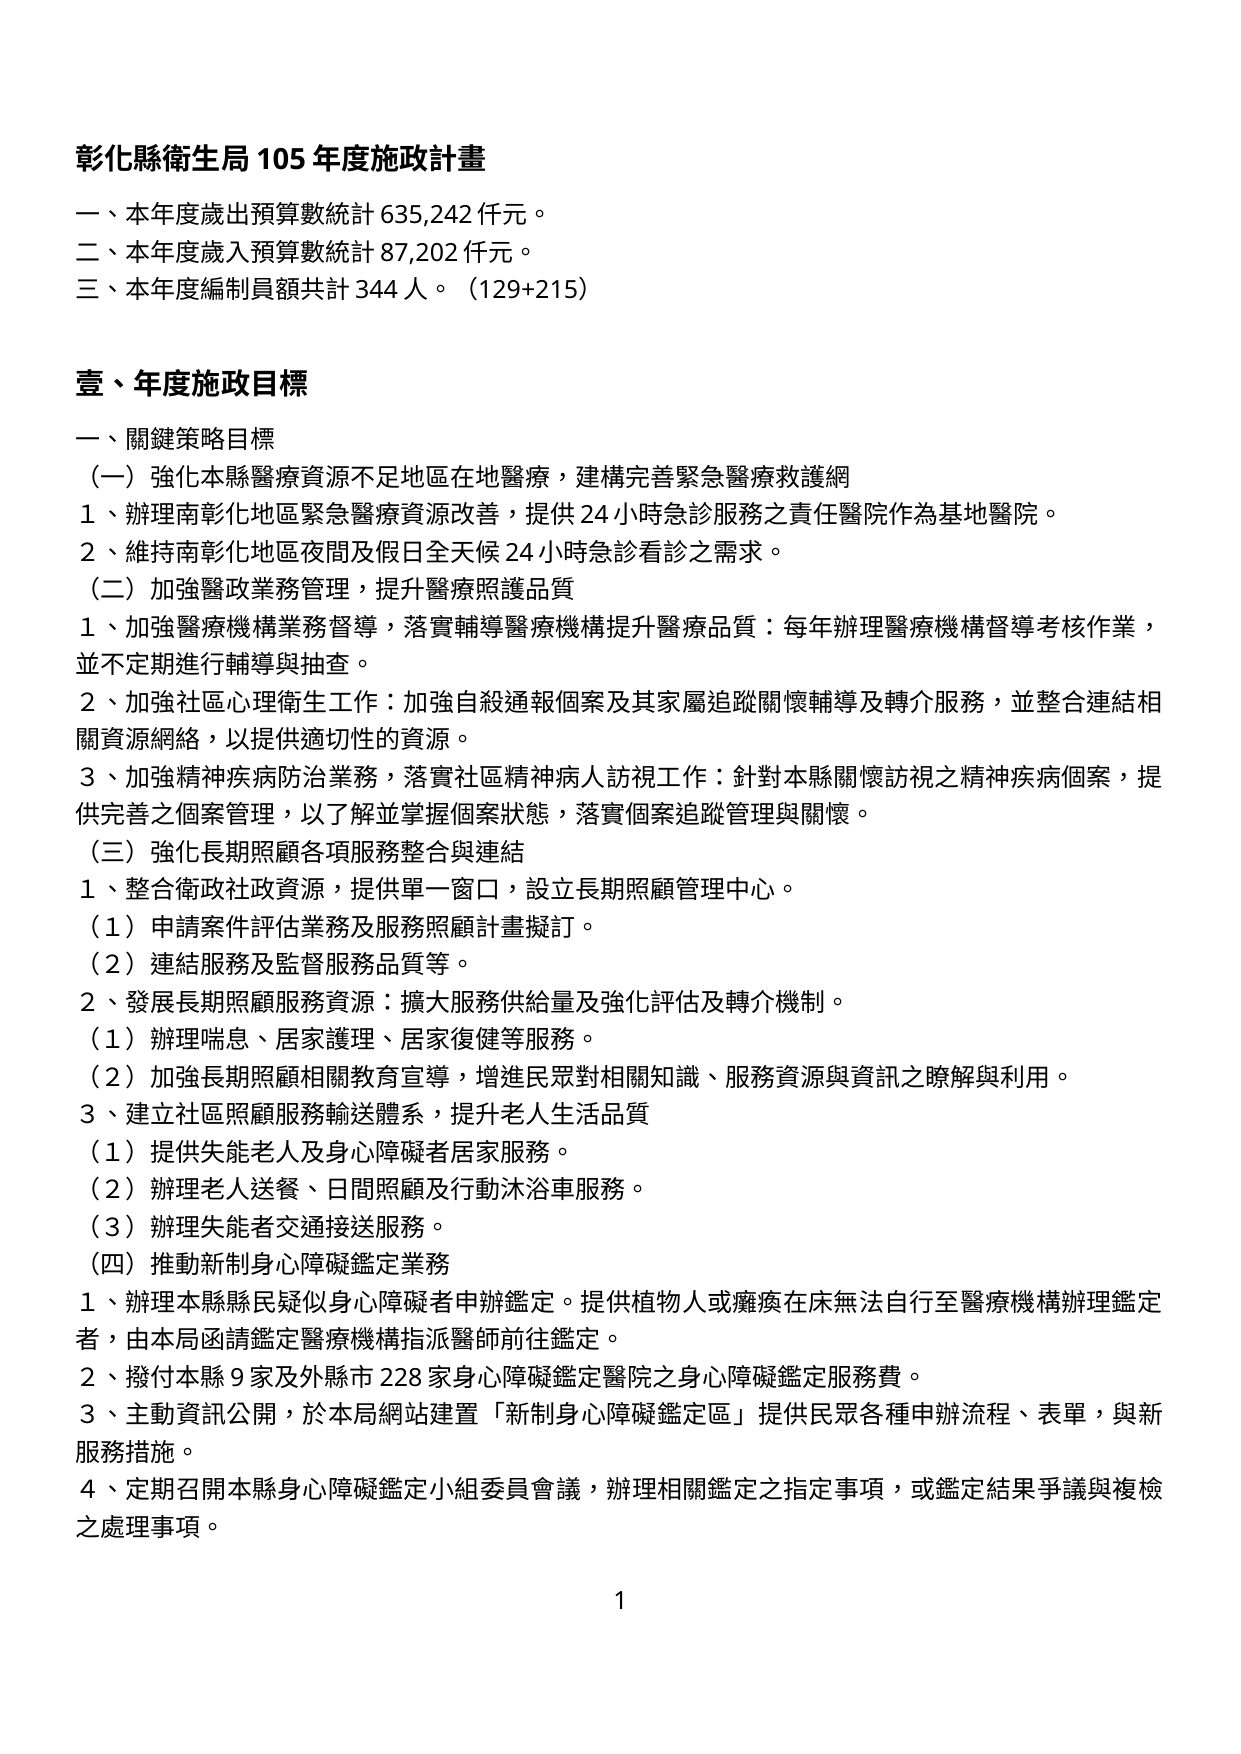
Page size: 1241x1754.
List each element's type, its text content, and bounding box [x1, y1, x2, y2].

text 一、本年度歲出預算數統計635,242仟元。 [75, 194, 1165, 232]
text ３、加強精神疾病防治業務，落實社區精神病人訪視工作：針對本縣關懷訪視之精神疾病個案，提供完善之個案管理，以了解並掌握個案狀態，落實個案追蹤管理與關懷。 [75, 757, 1165, 832]
text （１）辦理喘息、居家護理、居家復健等服務。 [75, 1019, 1165, 1057]
text （３）辦理失能者交通接送服務。 [75, 1207, 1165, 1244]
text １、加強醫療機構業務督導，落實輔導醫療機構提升醫療品質：每年辦理醫療機構督導考核作業，並不定期進行輔導與抽查。 [75, 607, 1165, 682]
text （一）強化本縣醫療資源不足地區在地醫療，建構完善緊急醫療救護網 [75, 457, 1165, 494]
text （２）連結服務及監督服務品質等。 [75, 944, 1165, 982]
text （１）提供失能老人及身心障礙者居家服務。 [75, 1132, 1165, 1169]
text 壹、年度施政目標 [75, 344, 1165, 419]
text 二、本年度歲入預算數統計87,202仟元。 [75, 232, 1165, 269]
text 彰化縣衛生局105年度施政計畫 [75, 119, 1165, 194]
text ２、加強社區心理衛生工作：加強自殺通報個案及其家屬追蹤關懷輔導及轉介服務，並整合連結相關資源網絡，以提供適切性的資源。 [75, 682, 1165, 757]
text ２、維持南彰化地區夜間及假日全天候24小時急診看診之需求。 [75, 532, 1165, 569]
text （三）強化長期照顧各項服務整合與連結 [75, 832, 1165, 869]
text 三、本年度編制員額共計344人。（129+215） [75, 269, 1165, 307]
text ４、定期召開本縣身心障礙鑑定小組委員會議，辦理相關鑑定之指定事項，或鑑定結果爭議與複檢之處理事項。 [75, 1469, 1165, 1544]
text １、辦理本縣縣民疑似身心障礙者申辦鑑定。提供植物人或癱瘓在床無法自行至醫療機構辦理鑑定者，由本局函請鑑定醫療機構指派醫師前往鑑定。 [75, 1282, 1165, 1357]
text １、整合衛政社政資源，提供單一窗口，設立長期照顧管理中心。 [75, 869, 1165, 907]
text （２）辦理老人送餐、日間照顧及行動沐浴車服務。 [75, 1169, 1165, 1207]
text ２、發展長期照顧服務資源：擴大服務供給量及強化評估及轉介機制。 [75, 982, 1165, 1019]
text （四）推動新制身心障礙鑑定業務 [75, 1244, 1165, 1282]
text ３、主動資訊公開，於本局網站建置「新制身心障礙鑑定區」提供民眾各種申辦流程、表單，與新服務措施。 [75, 1394, 1165, 1469]
text ２、撥付本縣9家及外縣市228家身心障礙鑑定醫院之身心障礙鑑定服務費。 [75, 1357, 1165, 1394]
text １、辦理南彰化地區緊急醫療資源改善，提供24小時急診服務之責任醫院作為基地醫院。 [75, 494, 1165, 532]
text （二）加強醫政業務管理，提升醫療照護品質 [75, 569, 1165, 607]
text （２）加強長期照顧相關教育宣導，增進民眾對相關知識、服務資源與資訊之瞭解與利用。 [75, 1057, 1165, 1094]
text ３、建立社區照顧服務輸送體系，提升老人生活品質 [75, 1094, 1165, 1132]
text 一、關鍵策略目標 [75, 419, 1165, 457]
text （１）申請案件評估業務及服務照顧計畫擬訂。 [75, 907, 1165, 944]
